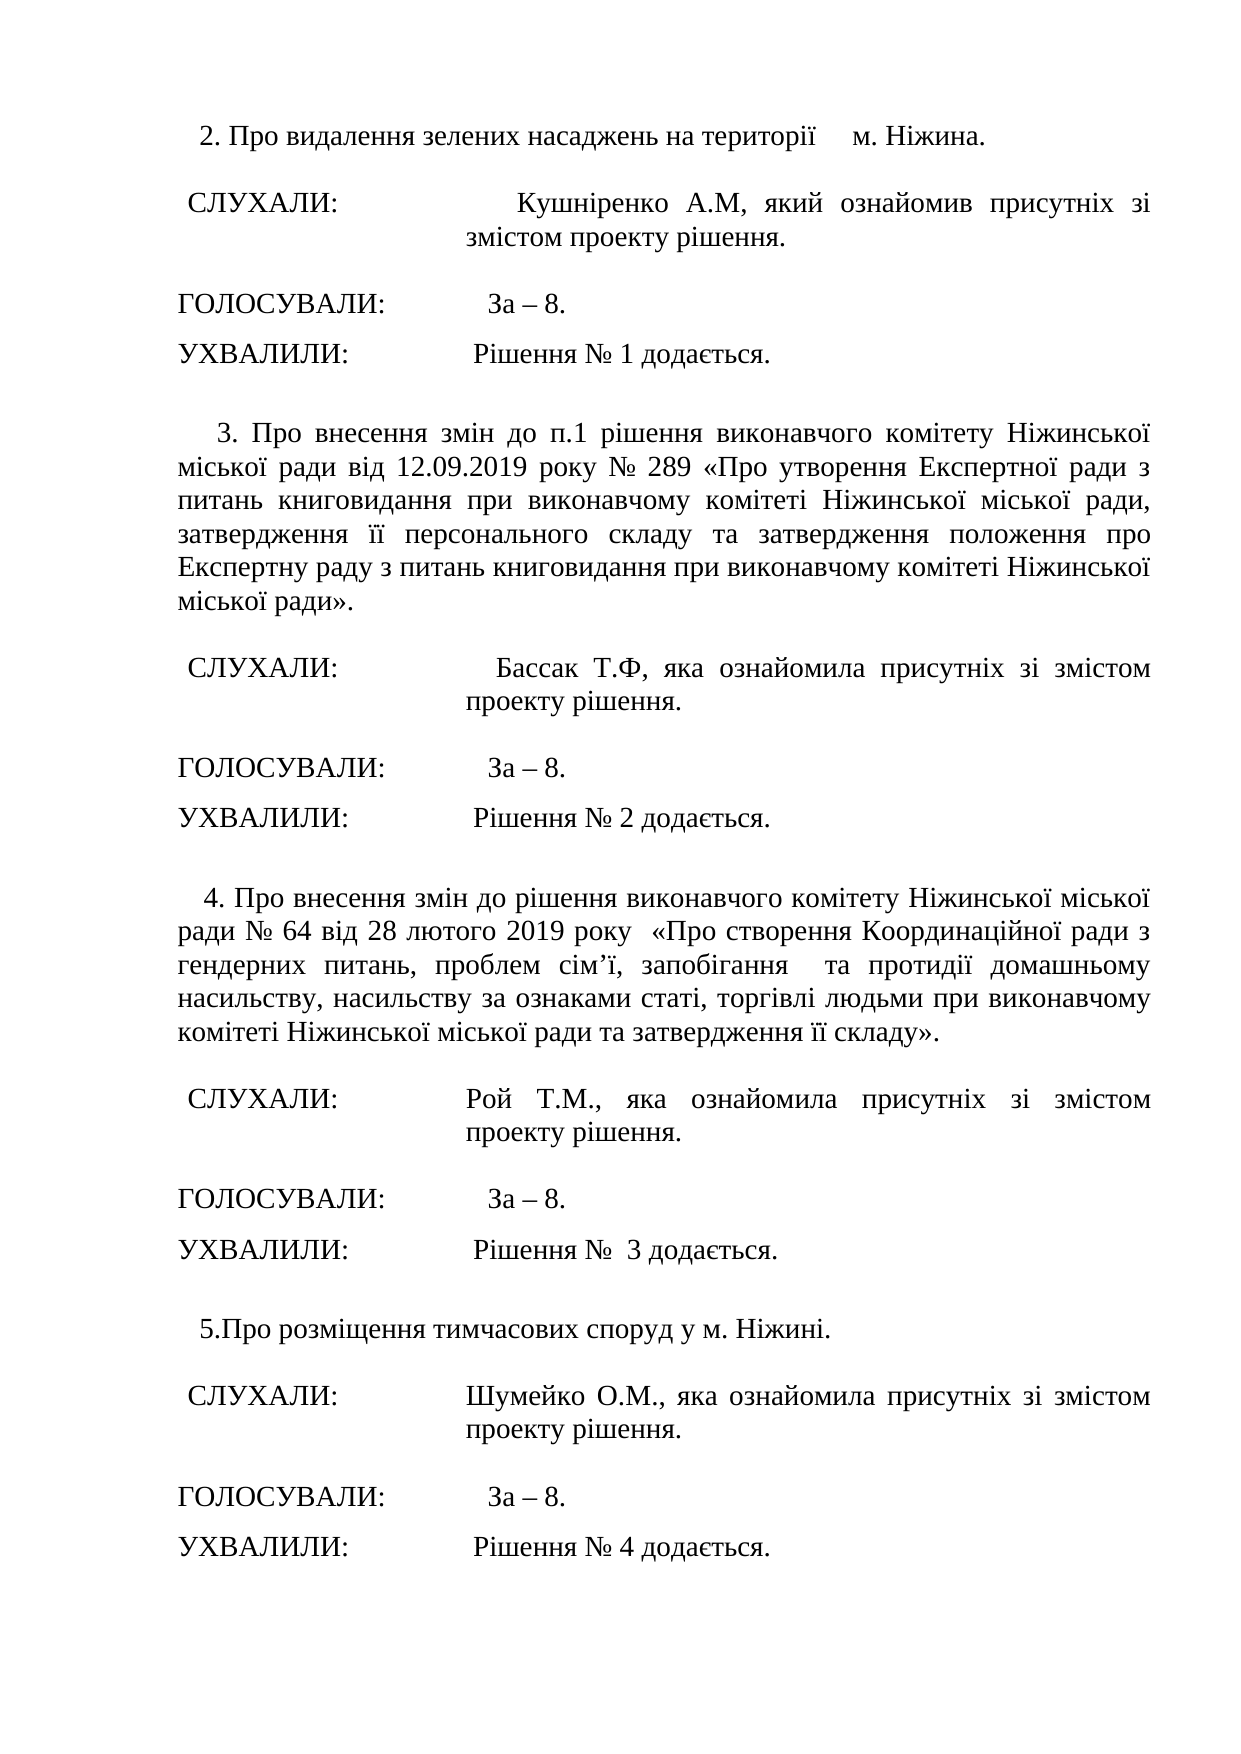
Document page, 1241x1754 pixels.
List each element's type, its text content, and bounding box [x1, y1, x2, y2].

text 2. Про видалення зелених насаджень на території м. Ніжина. [177, 118, 1152, 152]
table_cell ГОЛОСУВАЛИ: [176, 286, 454, 336]
table_cell ГОЛОСУВАЛИ: [176, 1182, 454, 1232]
table_cell ГОЛОСУВАЛИ: [176, 1479, 454, 1529]
table_cell УХВАЛИЛИ: [176, 336, 454, 382]
text 3. Про внесення змін до п.1 рішення виконавчого комітету Ніжинської міської ради від 12.09.2019 року № 289 «Про утворення Експертної ради з питань книговидання при виконавчому комітеті Ніжинської міської ради, затвердження її персонального складу та затвердження положення про Експертну раду з питань книговидання при виконавчому комітеті Ніжинської міської ради». [177, 415, 1152, 616]
table_cell УХВАЛИЛИ: [176, 801, 454, 846]
table_header СЛУХАЛИ: [176, 650, 454, 751]
table_cell За – 8. [454, 1182, 1163, 1232]
table_cell За – 8. [454, 751, 1163, 801]
table_cell За – 8. [454, 1479, 1163, 1529]
table_cell Рішення № 4 додається. [454, 1529, 1163, 1574]
table_cell Рішення № 3 додається. [454, 1232, 1163, 1277]
table_cell За – 8. [454, 286, 1163, 336]
table_cell Рішення № 2 додається. [454, 801, 1163, 846]
table_header Шумейко О.М., яка ознайомила присутніх зі змістом проекту рішення. [454, 1378, 1163, 1479]
table_header СЛУХАЛИ: [176, 185, 454, 286]
table_header Рой Т.М., яка ознайомила присутніх зі змістом проекту рішення. [454, 1081, 1163, 1182]
table_header СЛУХАЛИ: [176, 1378, 454, 1479]
text 4. Про внесення змін до рішення виконавчого комітету Ніжинської міської ради № 64 від 28 лютого 2019 року «Про створення Координаційної ради з гендерних питань, проблем сім’ї, запобігання та протидії домашньому насильству, насильству за ознаками статі, торгівлі людьми при виконавчому комітеті Ніжинської міської ради та затвердження її складу». [177, 880, 1152, 1047]
text 5.Про розміщення тимчасових споруд у м. Ніжині. [177, 1311, 1152, 1344]
table_header Бассак Т.Ф, яка ознайомила присутніх зі змістом проекту рішення. [454, 650, 1163, 751]
table_header СЛУХАЛИ: [176, 1081, 454, 1182]
table_cell УХВАЛИЛИ: [176, 1529, 454, 1574]
table_cell УХВАЛИЛИ: [176, 1232, 454, 1277]
table_header Кушніренко А.М, який ознайомив присутніх зі змістом проекту рішення. [454, 185, 1163, 286]
table_cell Рішення № 1 додається. [454, 336, 1163, 382]
table_cell ГОЛОСУВАЛИ: [176, 751, 454, 801]
